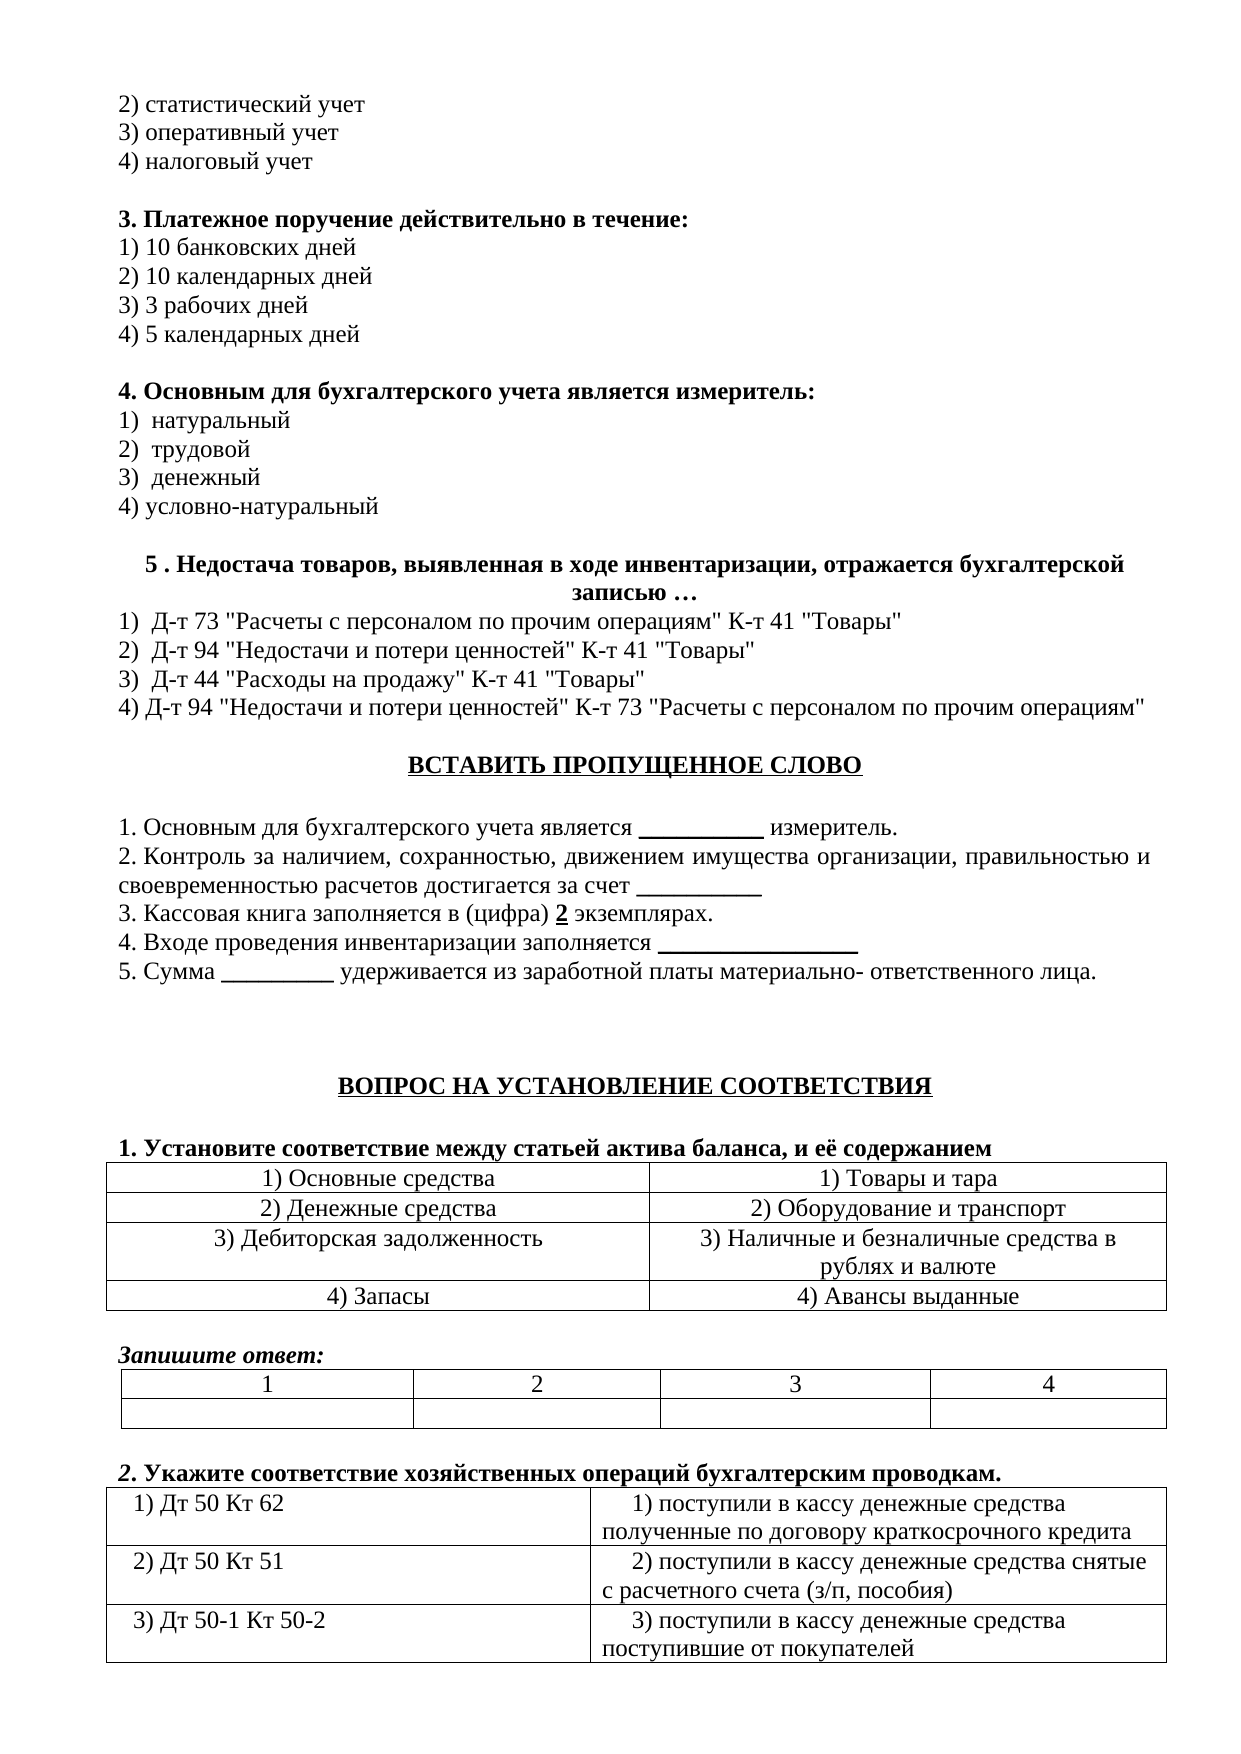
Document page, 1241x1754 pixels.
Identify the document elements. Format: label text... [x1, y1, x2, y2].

table_header 1) Основные средства [107, 1163, 649, 1192]
text 3) оперативный учет [118, 117, 1152, 146]
text 4. Входе проведения инвентаризации заполняется ________________ [118, 927, 1152, 956]
table_cell 2) Оборудование и транспорт [650, 1193, 1166, 1222]
table_header 2 [414, 1370, 660, 1398]
table_cell 2) Денежные средства [107, 1193, 649, 1222]
text 1) 10 банковских дней [118, 232, 1152, 261]
table_cell 4) Запасы [107, 1281, 649, 1310]
text ВСТАВИТЬ ПРОПУЩЕННОЕ СЛОВО [118, 750, 1152, 779]
text 3) 3 рабочих дней [118, 290, 1152, 319]
table_cell [122, 1399, 413, 1428]
table_header 3 [661, 1370, 930, 1398]
text 2. Контроль за наличием, сохранностью, движением имущества организации, правильностью и своевременностью расчетов достигается за счет __________ [118, 841, 1152, 898]
table_header 1) Дт 50 Кт 62 [107, 1488, 590, 1545]
text 2) трудовой [118, 434, 1152, 462]
text 4) налоговый учет [118, 146, 1152, 175]
table_header 1) поступили в кассу денежные средства полученные по договору краткосрочного кредита [591, 1488, 1166, 1545]
text 4. Основным для бухгалтерского учета является измеритель: [118, 376, 1152, 405]
table_header 4 [931, 1370, 1166, 1398]
table_cell 4) Авансы выданные [650, 1281, 1166, 1310]
table_cell 3) поступили в кассу денежные средства поступившие от покупателей [591, 1605, 1166, 1662]
text 3) денежный [118, 462, 1152, 491]
table_header 1 [122, 1370, 413, 1398]
table_cell [414, 1399, 660, 1428]
text 4) Д-т 94 "Недостачи и потери ценностей" К-т 73 "Расчеты с персоналом по прочим операциям" [118, 692, 1152, 721]
table_cell 2) Дт 50 Кт 51 [107, 1546, 590, 1604]
text 2) 10 календарных дней [118, 261, 1152, 290]
table_cell [931, 1399, 1166, 1428]
table_cell 2) поступили в кассу денежные средства снятые с расчетного счета (з/п, пособия) [591, 1546, 1166, 1604]
table_cell 3) Наличные и безналичные средства в рублях и валюте [650, 1223, 1166, 1280]
text 3) Д-т 44 "Расходы на продажу" К-т 41 "Товары" [118, 664, 1152, 692]
text 2) статистический учет [118, 89, 1152, 117]
text 2) Д-т 94 "Недостачи и потери ценностей" К-т 41 "Товары" [118, 635, 1152, 664]
table_cell [661, 1399, 930, 1428]
table_cell 3) Дт 50-1 Кт 50-2 [107, 1605, 590, 1662]
text 3. Кассовая книга заполняется в (цифра) 2 экземплярах. [118, 898, 1152, 927]
text 4) условно-натуральный [118, 491, 1152, 520]
text 5 . Недостача товаров, выявленная в ходе инвентаризации, отражается бухгалтерской записью … [118, 549, 1152, 606]
text 1) Д-т 73 "Расчеты с персоналом по прочим операциям" К-т 41 "Товары" [118, 606, 1152, 635]
text 5. Сумма _________ удерживается из заработной платы материально- ответственного лица. [118, 956, 1152, 985]
text 4) 5 календарных дней [118, 319, 1152, 347]
table_header 1) Товары и тара [650, 1163, 1166, 1192]
text 2. Укажите соответствие хозяйственных операций бухгалтерским проводкам. [118, 1458, 1152, 1487]
text ВОПРОС НА УСТАНОВЛЕНИЕ СООТВЕТСТВИЯ [118, 1071, 1152, 1100]
text Запишите ответ: [118, 1340, 1152, 1368]
text 1. Установите соответствие между статьей актива баланса, и её содержанием [118, 1133, 1152, 1162]
table_cell 3) Дебиторская задолженность [107, 1223, 649, 1280]
text 1. Основным для бухгалтерского учета является __________ измеритель. [118, 812, 1152, 841]
text 3. Платежное поручение действительно в течение: [118, 204, 1152, 232]
text 1) натуральный [118, 405, 1152, 434]
